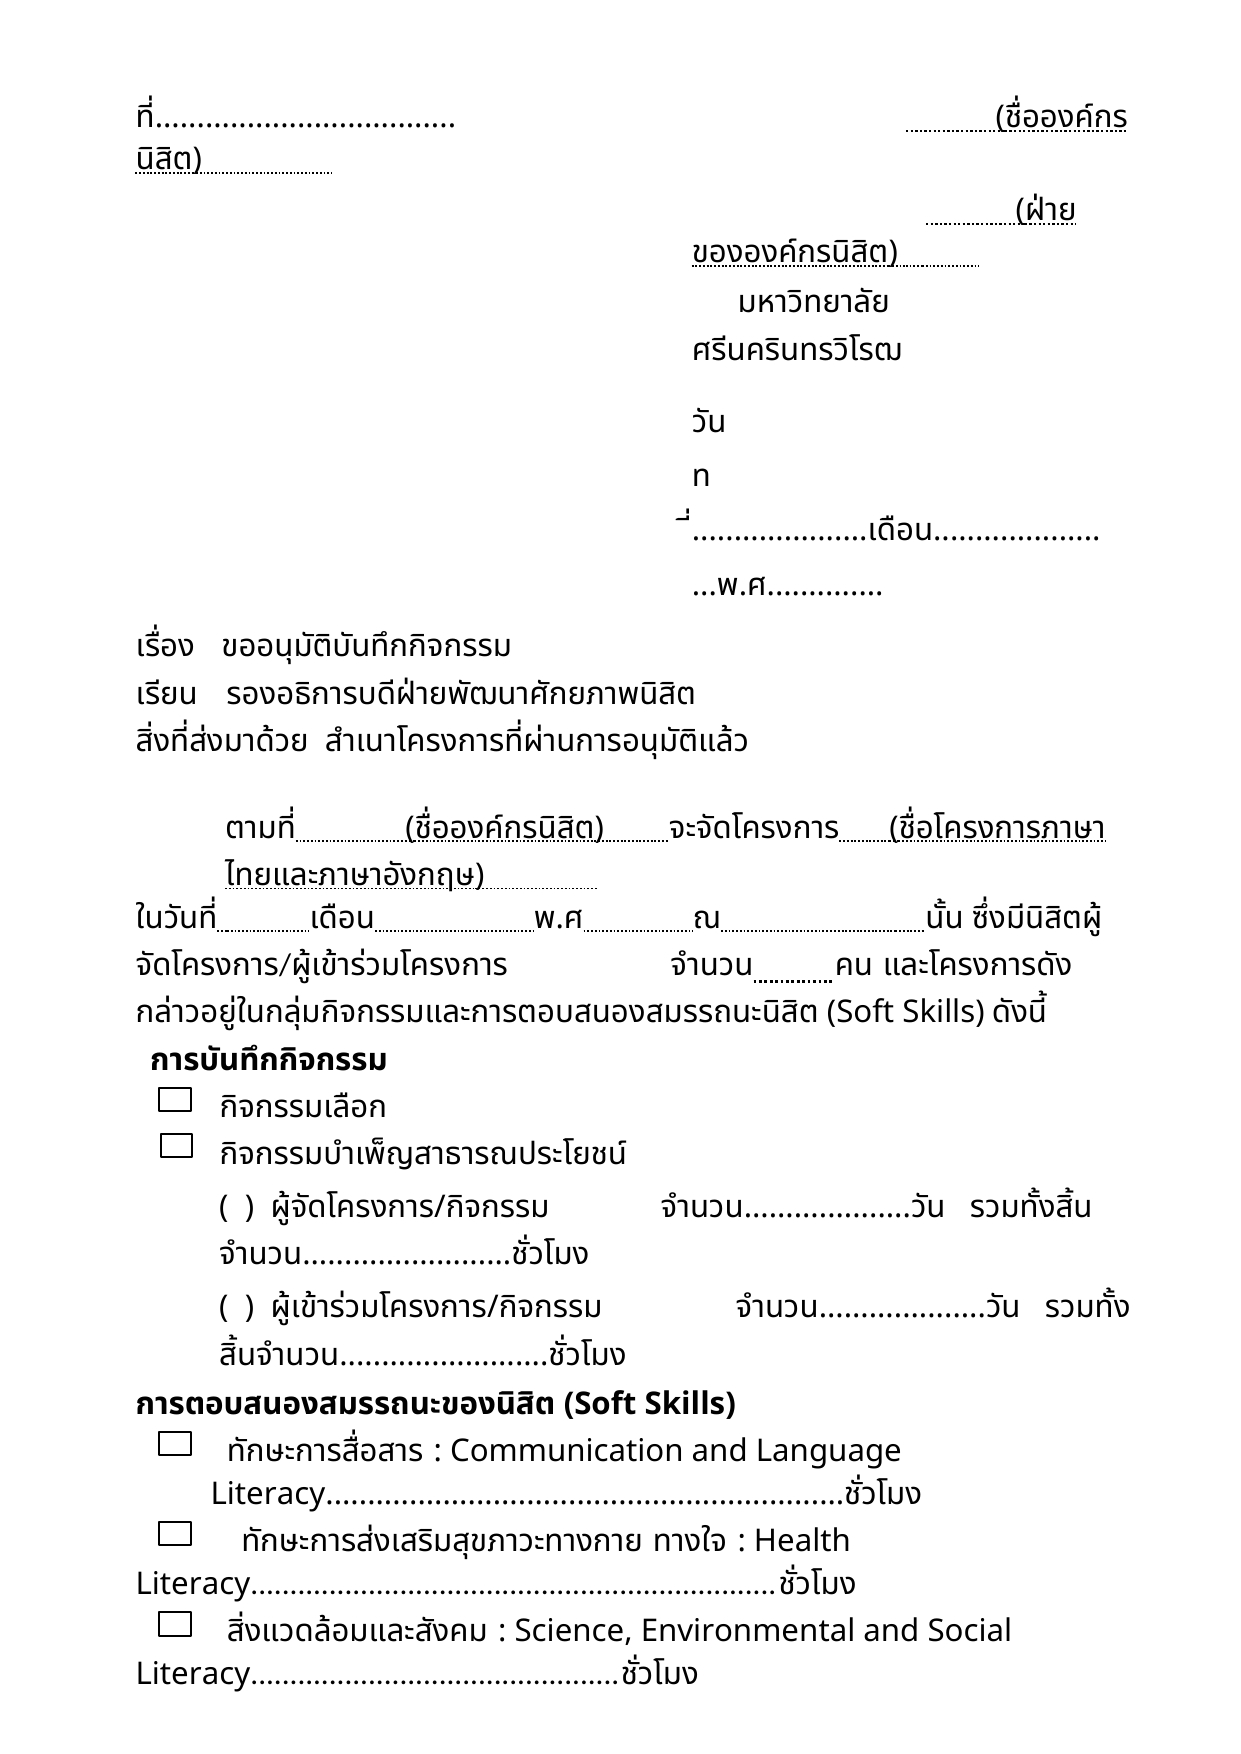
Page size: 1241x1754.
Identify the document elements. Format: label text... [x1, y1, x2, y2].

subtitle การบันทึกกิจกรรม [150, 1037, 1137, 1084]
text ( ) ผู้จัดโครงการ/กิจกรรม จำนวน....................วัน รวมทั้งสิ้นจำนวน.........................ชั่วโมง [219, 1184, 1137, 1279]
text วันที่.....................เดือน.......................พ.ศ.............. [150, 399, 1102, 609]
text สิ่งแวดล้อมและสังคม : Science, Environmental and Social Literacy...............................................ชั่วโมง [135, 1608, 1137, 1698]
text กิจกรรมเลือก [219, 1084, 1137, 1131]
text ตามที่ (ชื่อองค์กรนิสิต) จะจัดโครงการ (ชื่อโครงการภาษาไทยและภาษาอังกฤษ) [225, 804, 1119, 895]
text เรียน รองอธิการบดีฝ่ายพัฒนาศักยภาพนิสิต [135, 671, 1137, 718]
text มหาวิทยาลัยศรีนครินทรวิโรฒ. [150, 279, 1102, 374]
text กิจกรรมบำเพ็ญสาธารณประโยชน์ [219, 1131, 1137, 1178]
text ทักษะการสื่อสาร : Communication and Language Literacy..............................................................ชั่วโมง [210, 1428, 1137, 1518]
text สิ่งที่ส่งมาด้วย สำเนาโครงการที่ผ่านการอนุมัติแล้ว [135, 718, 1137, 765]
text ทักษะการส่งเสริมสุขภาวะทางกาย ทางใจ : Health Literacy...................................................................ชั่วโมง [135, 1518, 1137, 1608]
text ที่.................................... (ชื่อองค์กรนิสิต) . [135, 94, 1137, 179]
text เรื่อง ขออนุมัติบันทึกกิจกรรม [135, 624, 1137, 671]
text ( ) ผู้เข้าร่วมโครงการ/กิจกรรม จำนวน....................วัน รวมทั้งสิ้นจำนวน.........................ชั่วโมง [219, 1284, 1137, 1379]
text การตอบสนองสมรรถนะของนิสิต (Soft Skills) [135, 1381, 1137, 1428]
text (ฝ่ายขององค์กรนิสิต) [150, 187, 1102, 272]
text ในวันที่ เดือน พ.ศ ณ นั้น ซึ่งมีนิสิตผู้จัดโครงการ/ผู้เข้าร่วมโครงการ จำนวน คน และโครงการดังกล่าวอยู่ในกลุ่มกิจกรรมและการตอบสนองสมรรถนะนิสิต (Soft Skills) ดังนี้ [135, 895, 1120, 1037]
